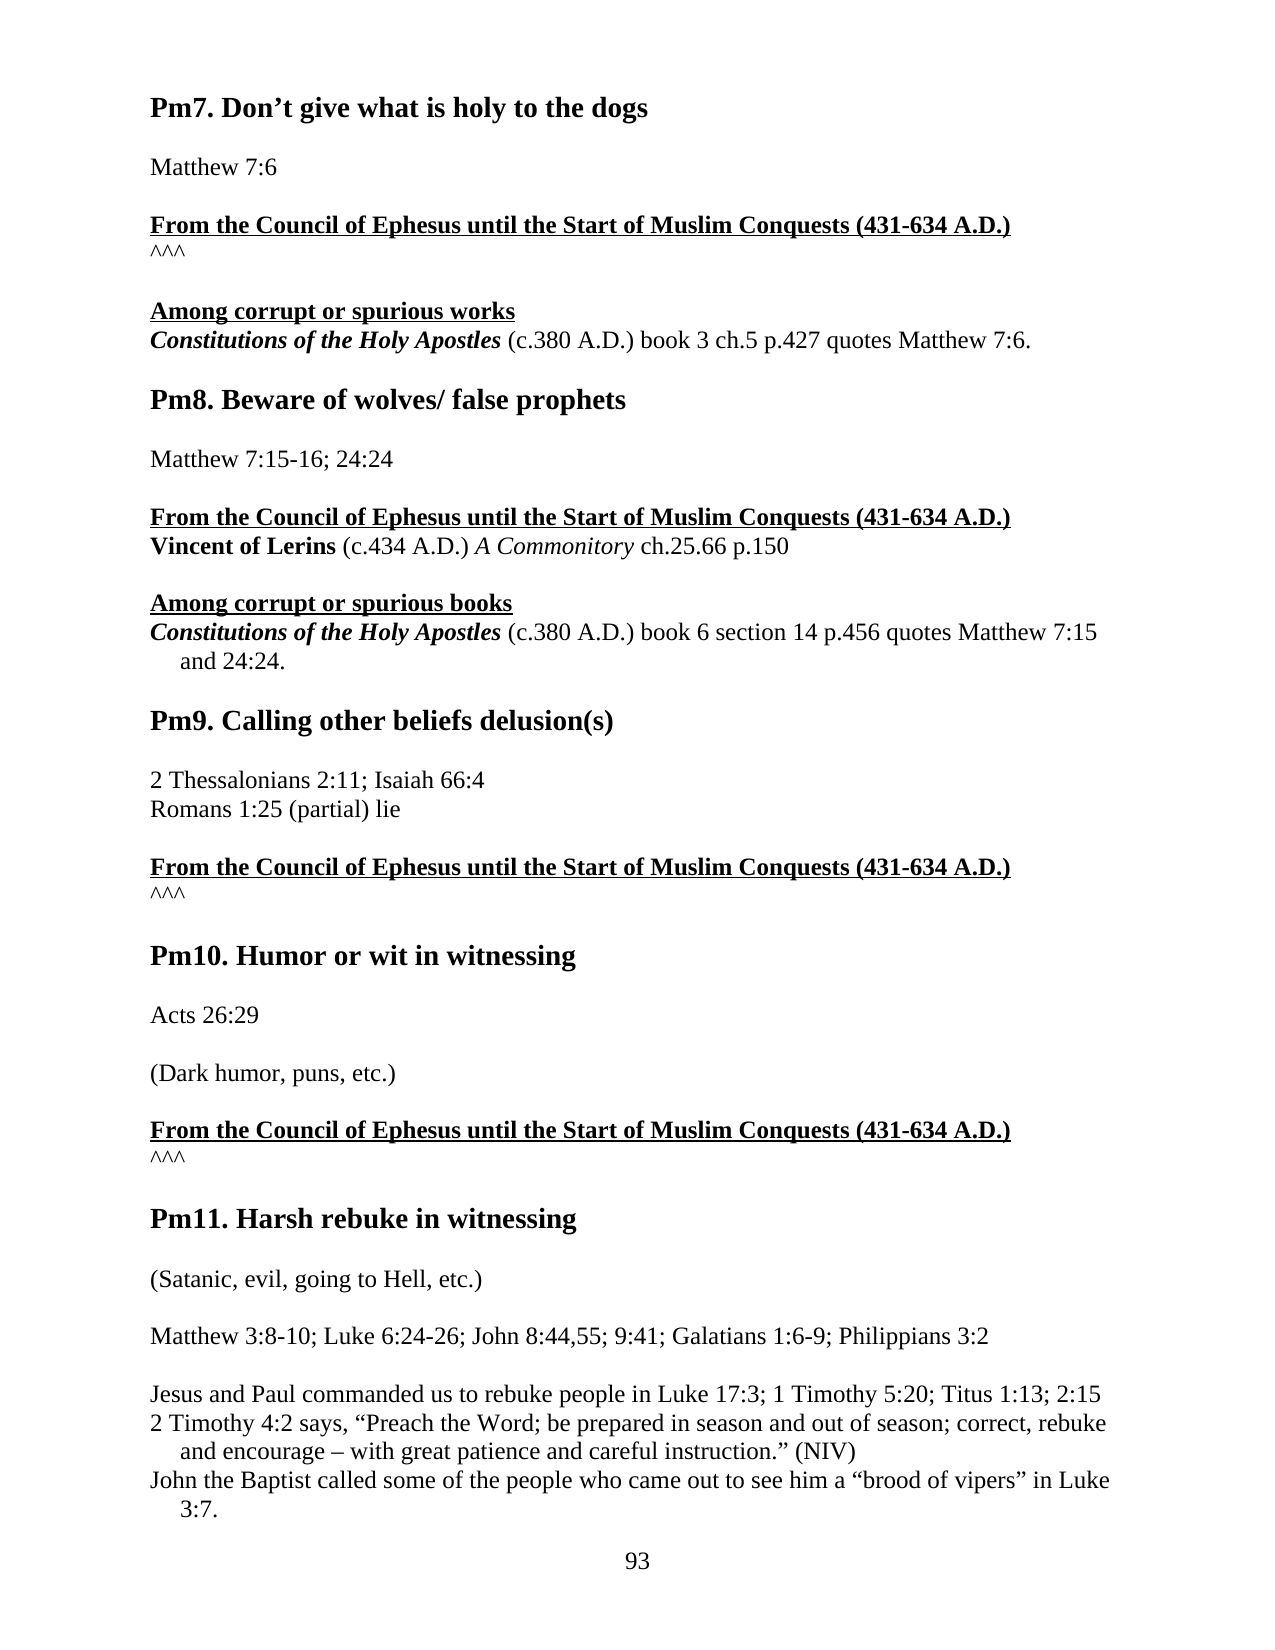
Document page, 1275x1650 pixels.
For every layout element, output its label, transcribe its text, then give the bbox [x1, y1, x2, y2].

text (Dark humor, puns, etc.) [150, 1058, 1125, 1087]
subtitle Pm8. Beware of wolves/ false prophets [150, 382, 1125, 416]
text Among corrupt or spurious works [150, 296, 1125, 325]
text Constitutions of the Holy Apostles (c.380 A.D.) book 3 ch.5 p.427 quotes Matthew 7:6. [150, 325, 1125, 353]
text Vincent of Lerins (c.434 A.D.) A Commonitory ch.25.66 p.150 [150, 531, 1125, 559]
text Acts 26:29 [150, 1000, 1125, 1029]
text Romans 1:25 (partial) lie [150, 794, 1125, 823]
text Matthew 7:6 [150, 152, 1125, 181]
text ^^^ [150, 881, 1125, 909]
text Matthew 7:15-16; 24:24 [150, 444, 1125, 473]
text From the Council of Ephesus until the Start of Muslim Conquests (431-634 A.D.) [150, 852, 1125, 881]
text 2 Timothy 4:2 says, “Preach the Word; be prepared in season and out of season; correct, rebuke and encourage – with great patience and careful instruction.” (NIV) [150, 1408, 1125, 1465]
text ^^^ [150, 1144, 1125, 1173]
text John the Baptist called some of the people who came out to see him a “brood of vipers” in Luke 3:7. [150, 1465, 1125, 1523]
text Jesus and Paul commanded us to rebuke people in Luke 17:3; 1 Timothy 5:20; Titus 1:13; 2:15 [150, 1379, 1125, 1408]
text 2 Thessalonians 2:11; Isaiah 66:4 [150, 766, 1125, 794]
text ^^^ [150, 238, 1125, 267]
text From the Council of Ephesus until the Start of Muslim Conquests (431-634 A.D.) [150, 502, 1125, 531]
text Constitutions of the Holy Apostles (c.380 A.D.) book 6 section 14 p.456 quotes Matthew 7:15 and 24:24. [150, 617, 1125, 674]
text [150, 210, 1125, 238]
subtitle Pm7. Don’t give what is holy to the dogs [150, 90, 1125, 123]
subtitle Pm9. Calling other beliefs delusion(s) [150, 703, 1125, 737]
subtitle Pm11. Harsh rebuke in witnessing [150, 1202, 1125, 1235]
subtitle Pm10. Humor or wit in witnessing [150, 938, 1125, 972]
text Matthew 3:8-10; Luke 6:24-26; John 8:44,55; 9:41; Galatians 1:6-9; Philippians 3:2 [150, 1321, 1125, 1350]
text From the Council of Ephesus until the Start of Muslim Conquests (431-634 A.D.) [150, 1115, 1125, 1144]
text (Satanic, evil, going to Hell, etc.) [150, 1264, 1125, 1293]
text Among corrupt or spurious books [150, 588, 1125, 617]
